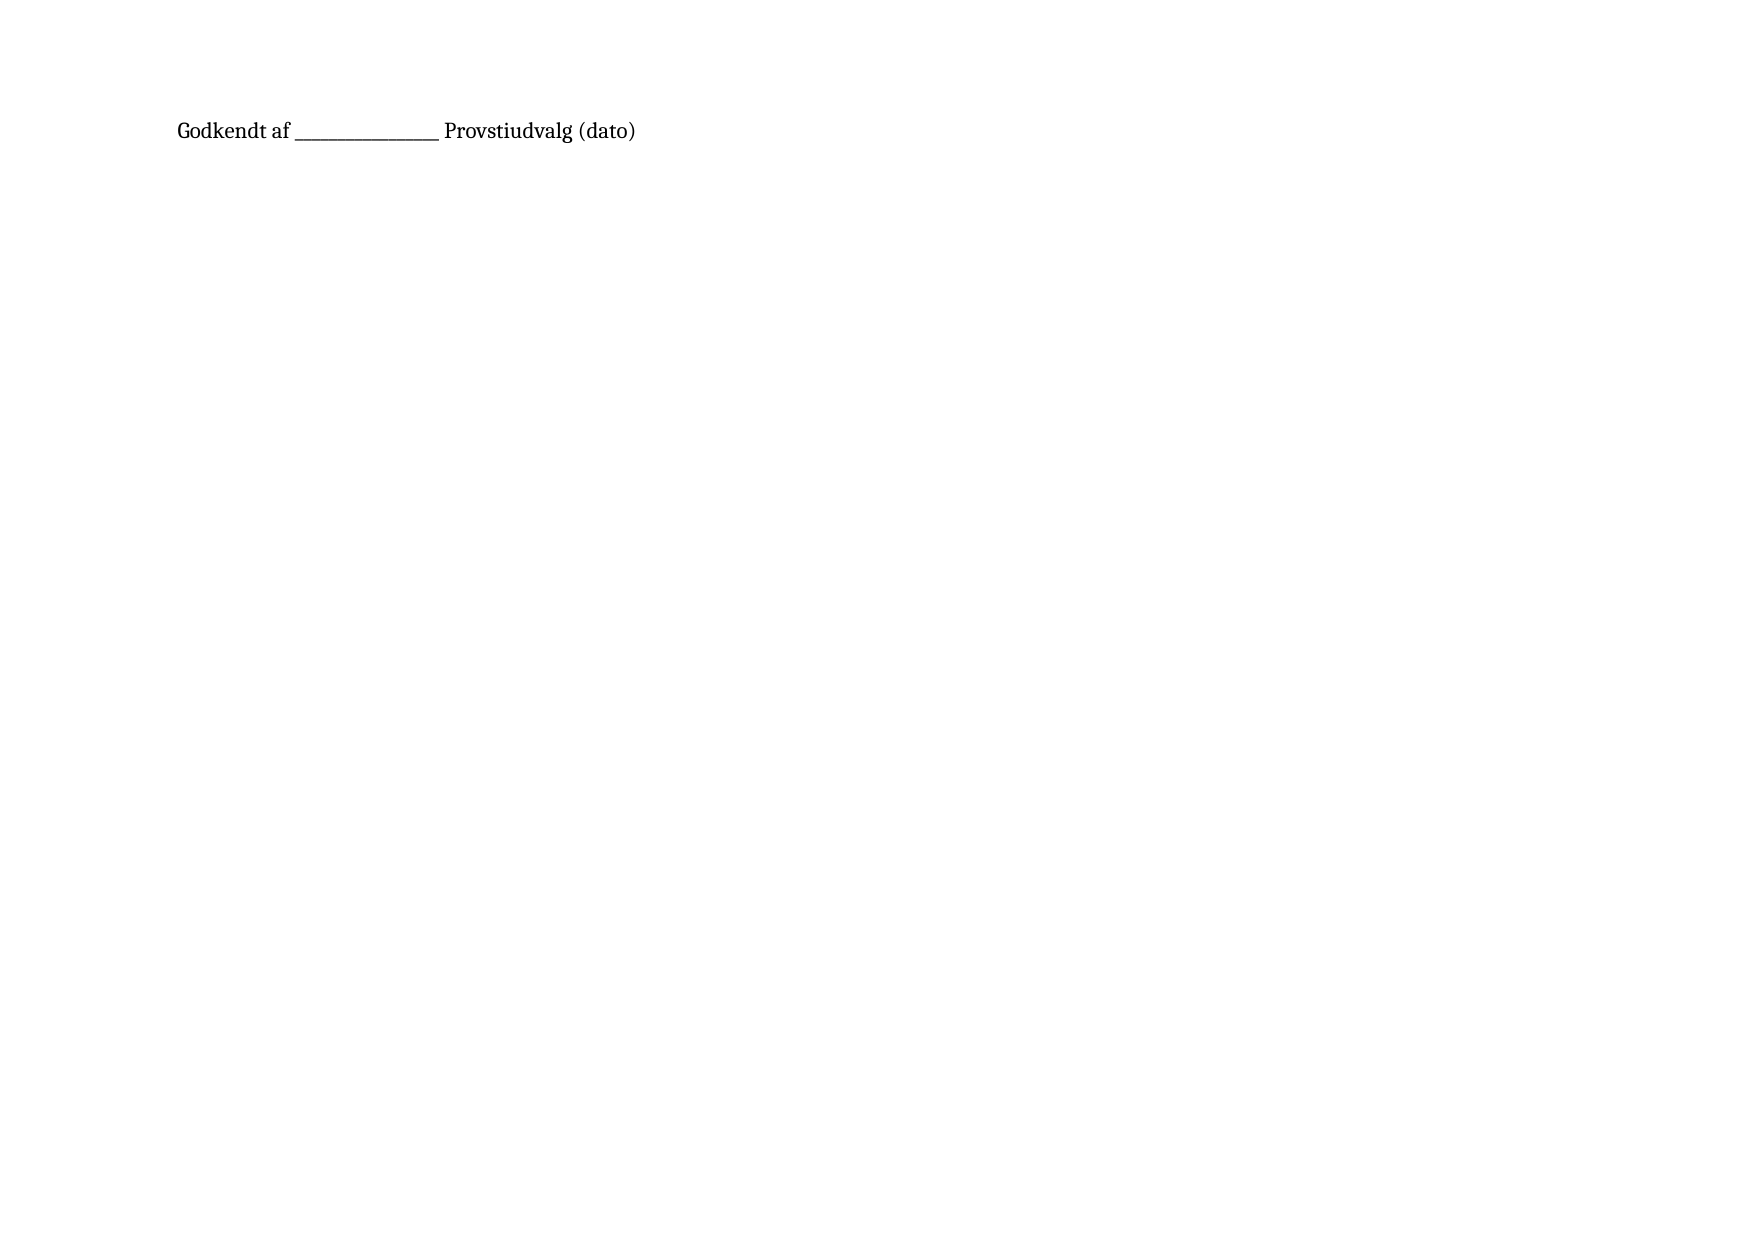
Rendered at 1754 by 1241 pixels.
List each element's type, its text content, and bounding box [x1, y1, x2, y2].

text Godkendt af _________________ Provstiudvalg (dato) [177, 118, 1577, 144]
